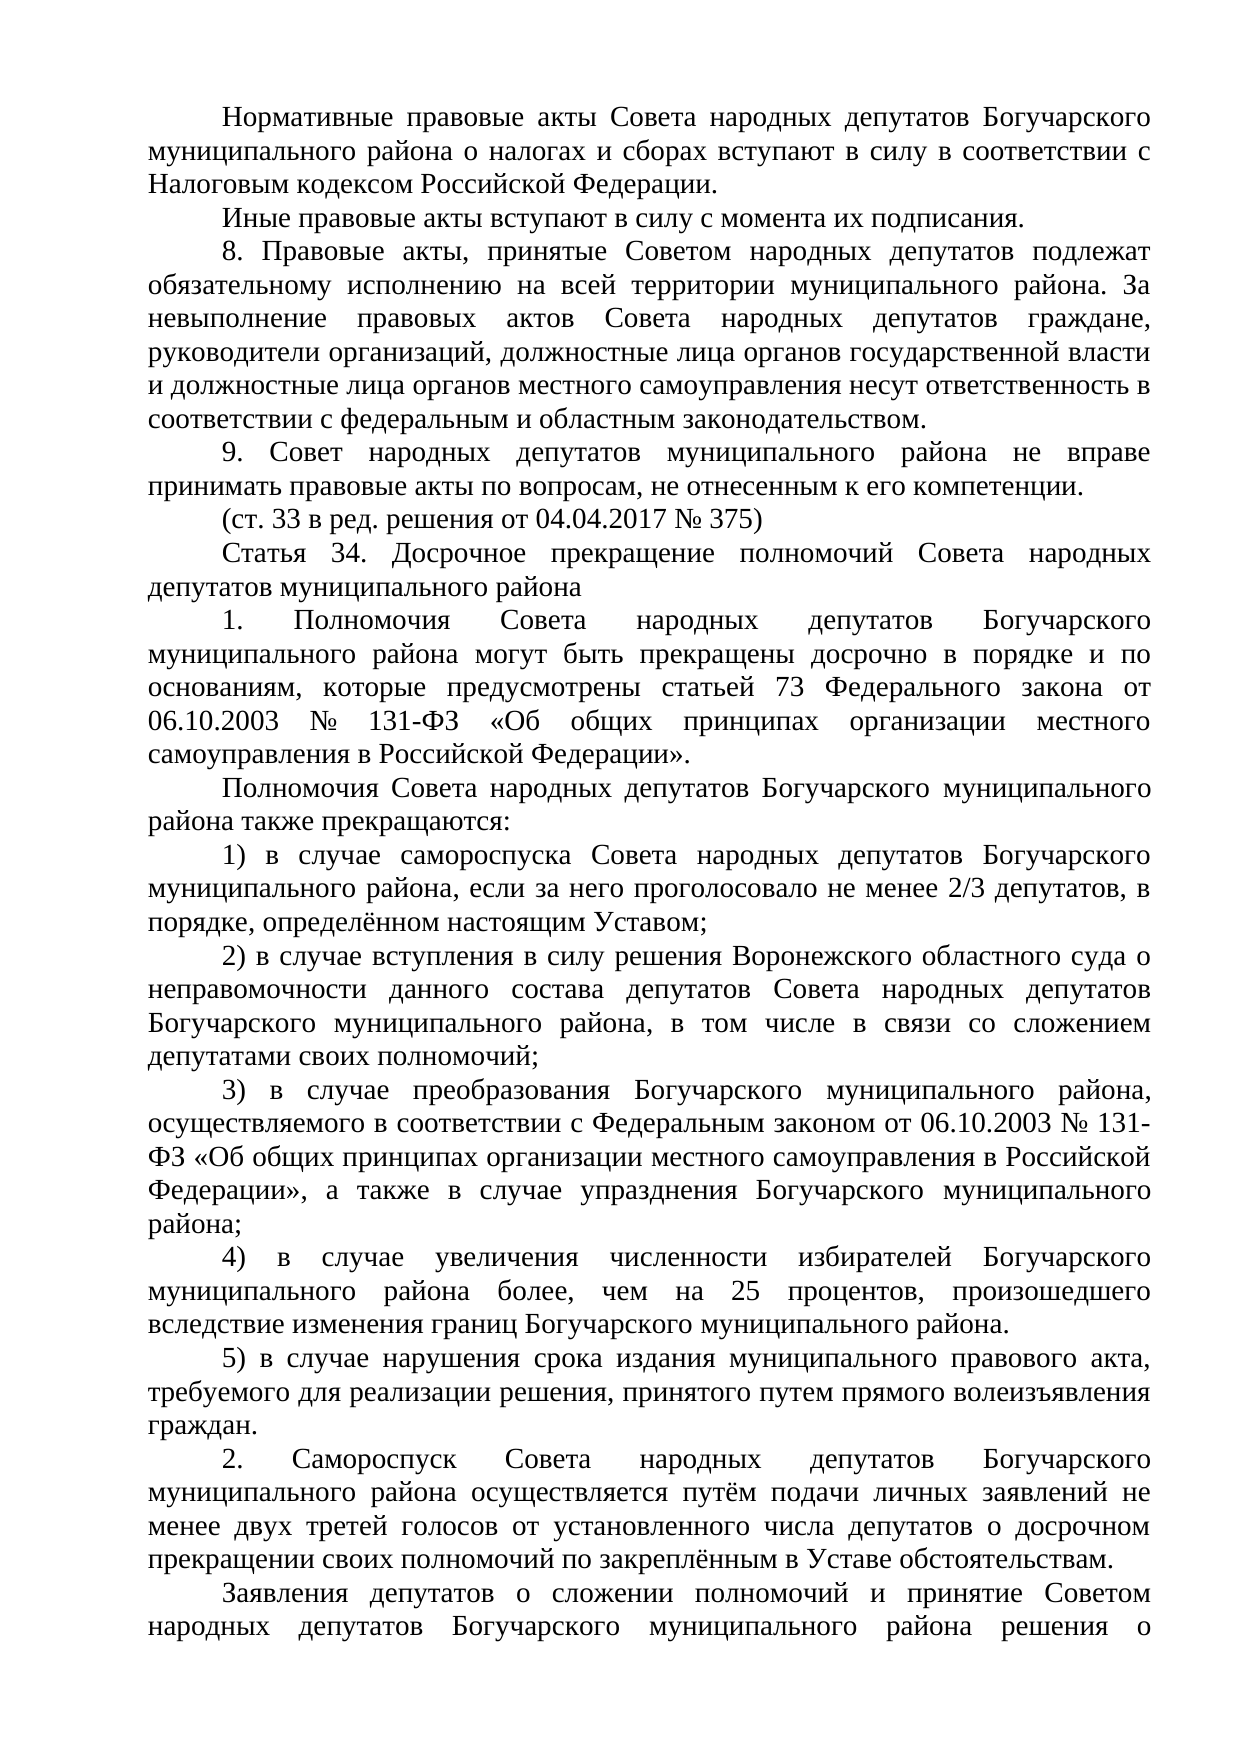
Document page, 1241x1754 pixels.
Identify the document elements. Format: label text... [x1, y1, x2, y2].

text 8. Правовые акты, принятые Советом народных депутатов подлежат обязательному исполнению на всей территории муниципального района. За невыполнение правовых актов Совета народных депутатов граждане, руководители организаций, должностные лица органов государственной власти и должностные лица органов местного самоуправления несут ответственность в соответствии с федеральным и областным законодательством. [148, 233, 1152, 434]
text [148, 1575, 1152, 1642]
text Нормативные правовые акты Совета народных депутатов Богучарского муниципального района о налогах и сборах вступают в силу в соответствии с Налоговым кодексом Российской Федерации. [148, 99, 1152, 200]
text (ст. 33 в ред. решения от 04.04.2017 № 375) [148, 502, 1152, 535]
text 2) в случае вступления в силу решения Воронежского областного суда о неправомочности данного состава депутатов Совета народных депутатов Богучарского муниципального района, в том числе в связи со сложением депутатами своих полномочий; [148, 938, 1152, 1072]
text 4) в случае увеличения численности избирателей Богучарского муниципального района более, чем на 25 процентов, произошедшего вследствие изменения границ Богучарского муниципального района. [148, 1239, 1152, 1340]
text 5) в случае нарушения срока издания муниципального правового акта, требуемого для реализации решения, принятого путем прямого волеизъявления граждан. [148, 1340, 1152, 1441]
text Полномочия Совета народных депутатов Богучарского муниципального района также прекращаются: [148, 770, 1152, 837]
text 1. Полномочия Совета народных депутатов Богучарского муниципального района могут быть прекращены досрочно в порядке и по основаниям, которые предусмотрены статьей 73 Федерального закона от 06.10.2003 № 131-ФЗ «Об общих принципах организации местного самоуправления в Российской Федерации». [148, 602, 1152, 770]
text 2. Самороспуск Совета народных депутатов Богучарского муниципального района осуществляется путём подачи личных заявлений не менее двух третей голосов от установленного числа депутатов о досрочном прекращении своих полномочий по закреплённым в Уставе обстоятельствам. [148, 1441, 1152, 1575]
text Статья 34. Досрочное прекращение полномочий Совета народных депутатов муниципального района [148, 535, 1152, 602]
title 3) в случае преобразования Богучарского муниципального района, осуществляемого в соответствии с Федеральным законом от 06.10.2003 № 131-ФЗ «Об общих принципах организации местного самоуправления в Российской Федерации», а также в случае упразднения Богучарского муниципального района; [148, 1072, 1152, 1239]
text 9. Совет народных депутатов муниципального района не вправе принимать правовые акты по вопросам, не отнесенным к его компетенции. [148, 434, 1152, 502]
text 1) в случае самороспуска Совета народных депутатов Богучарского муниципального района, если за него проголосовало не менее 2/3 депутатов, в порядке, определённом настоящим Уставом; [148, 837, 1152, 938]
text Иные правовые акты вступают в силу с момента их подписания. [148, 200, 1152, 233]
